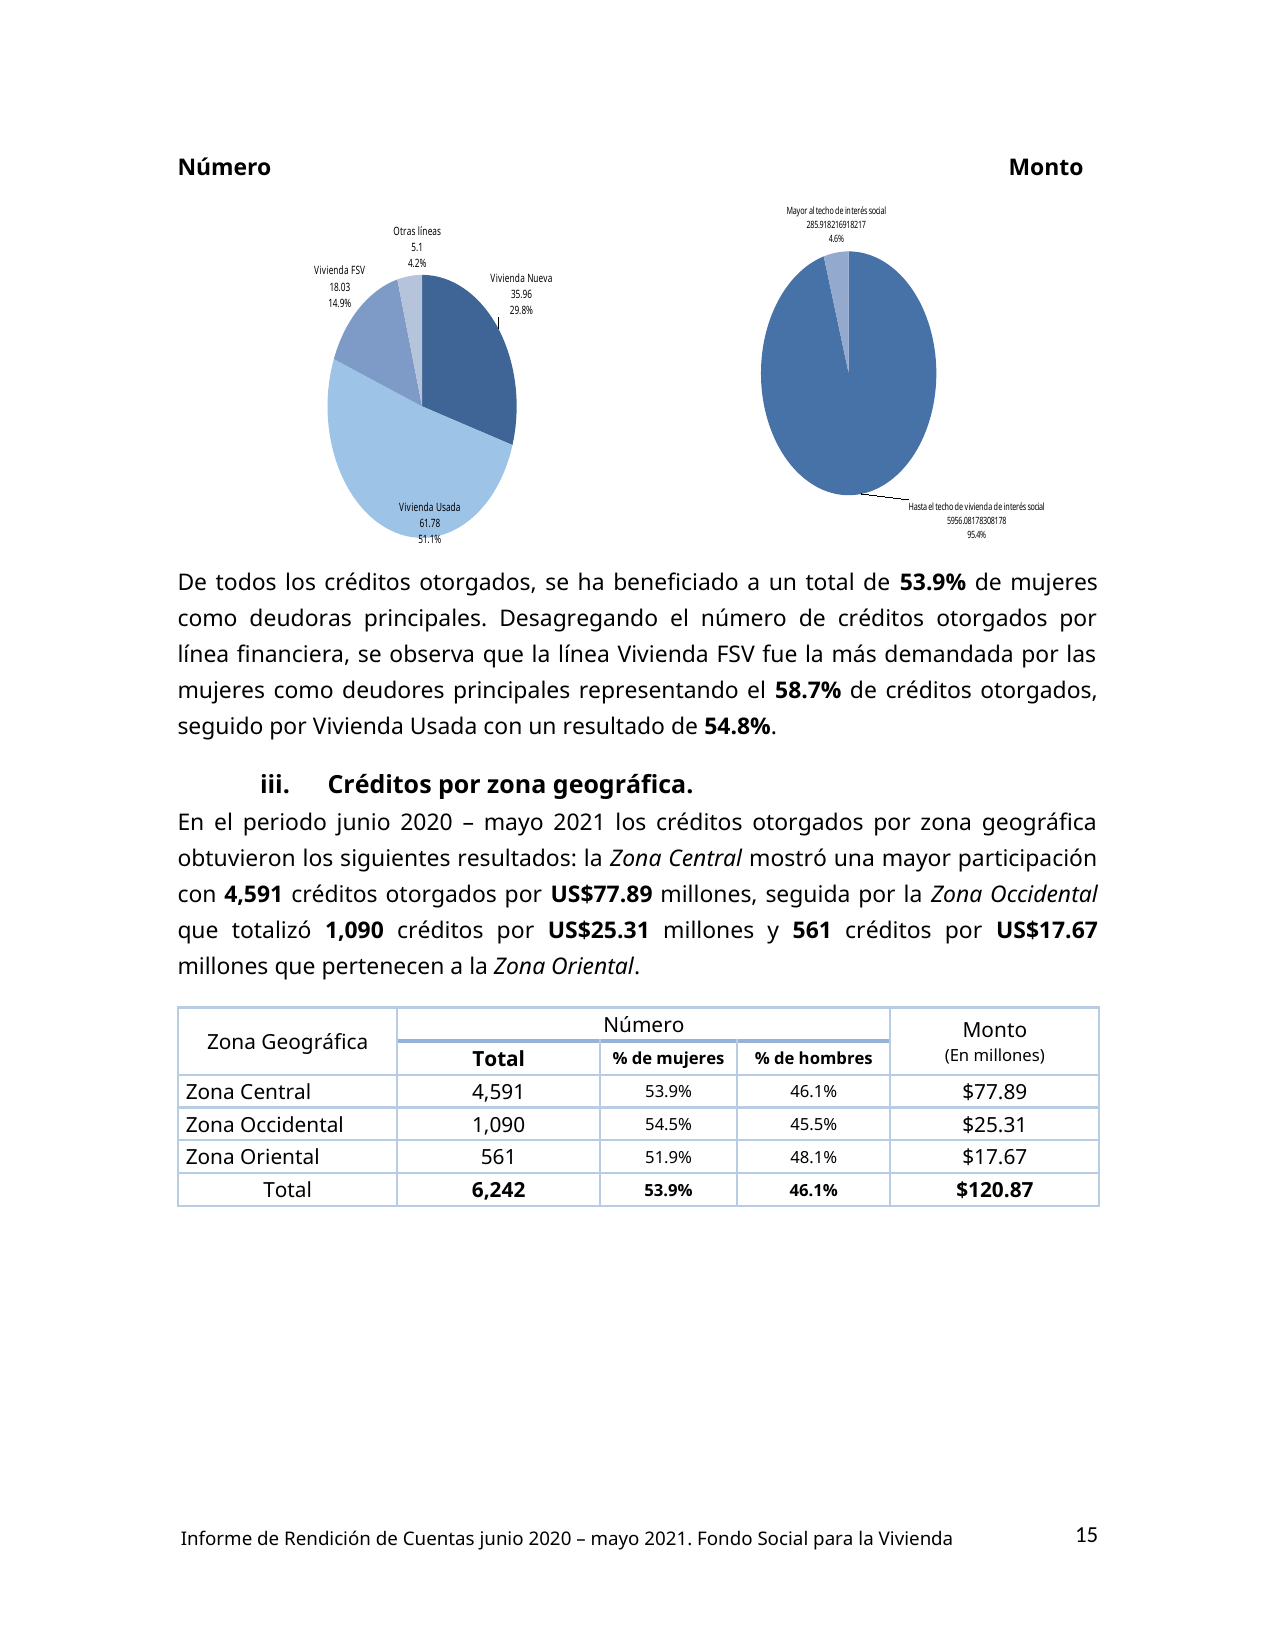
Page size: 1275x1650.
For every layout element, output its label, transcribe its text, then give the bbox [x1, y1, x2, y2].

table_cell Zona Oriental [179, 1141, 396, 1172]
table_cell $17.67 [891, 1141, 1098, 1172]
table_cell 46.1% [738, 1076, 889, 1106]
table_cell 46.1% [738, 1174, 889, 1205]
table_header Monto (En millones) [891, 1009, 1098, 1074]
table_cell 48.1% [738, 1141, 889, 1172]
text De todos los créditos otorgados, se ha beneficiado a un total de 53.9% de mujeres como deudoras principales. Desagregando el número de créditos otorgados por línea financiera, se observa que la línea Vivienda FSV fue la más demandada por las mujeres como deudores principales representando el 58.7% de créditos otorgados, seguido por Vivienda Usada con un resultado de 54.8%. [177, 148, 1098, 741]
table_cell 4,591 [398, 1076, 599, 1106]
table_cell 6,242 [398, 1174, 599, 1205]
table_cell Total [398, 1043, 599, 1074]
table_header Número [170, 146, 630, 187]
table_cell 561 [398, 1141, 599, 1172]
table_cell [630, 187, 1091, 562]
text En el periodo junio 2020 – mayo 2021 los créditos otorgados por zona geográfica obtuvieron los siguientes resultados: la Zona Central mostró una mayor participación con 4,591 créditos otorgados por US$77.89 millones, seguida por la Zona Occidental que totalizó 1,090 créditos por US$25.31 millones y 561 créditos por US$17.67 millones que pertenecen a la Zona Oriental. [177, 806, 1098, 981]
table_cell Zona Central [179, 1076, 396, 1106]
table_cell 51.9% [601, 1141, 736, 1172]
table_cell 1,090 [398, 1109, 599, 1139]
table_cell 54.5% [601, 1109, 736, 1139]
table_cell % de hombres [738, 1043, 889, 1074]
table_cell 53.9% [601, 1174, 736, 1205]
table_cell Zona Occidental [179, 1109, 396, 1139]
table_cell % de mujeres [601, 1043, 736, 1074]
table_cell $77.89 [891, 1076, 1098, 1106]
table_cell $25.31 [891, 1109, 1098, 1139]
subtitle Créditos por zona geográfica. [290, 767, 1098, 801]
table_header Zona Geográfica [179, 1009, 396, 1074]
table_cell 45.5% [738, 1109, 889, 1139]
table_header Monto [630, 146, 1091, 187]
table_cell Total [179, 1174, 396, 1205]
table_cell [170, 187, 630, 562]
table_cell $120.87 [891, 1174, 1098, 1205]
table_header Número [398, 1009, 889, 1039]
table_cell 53.9% [601, 1076, 736, 1106]
